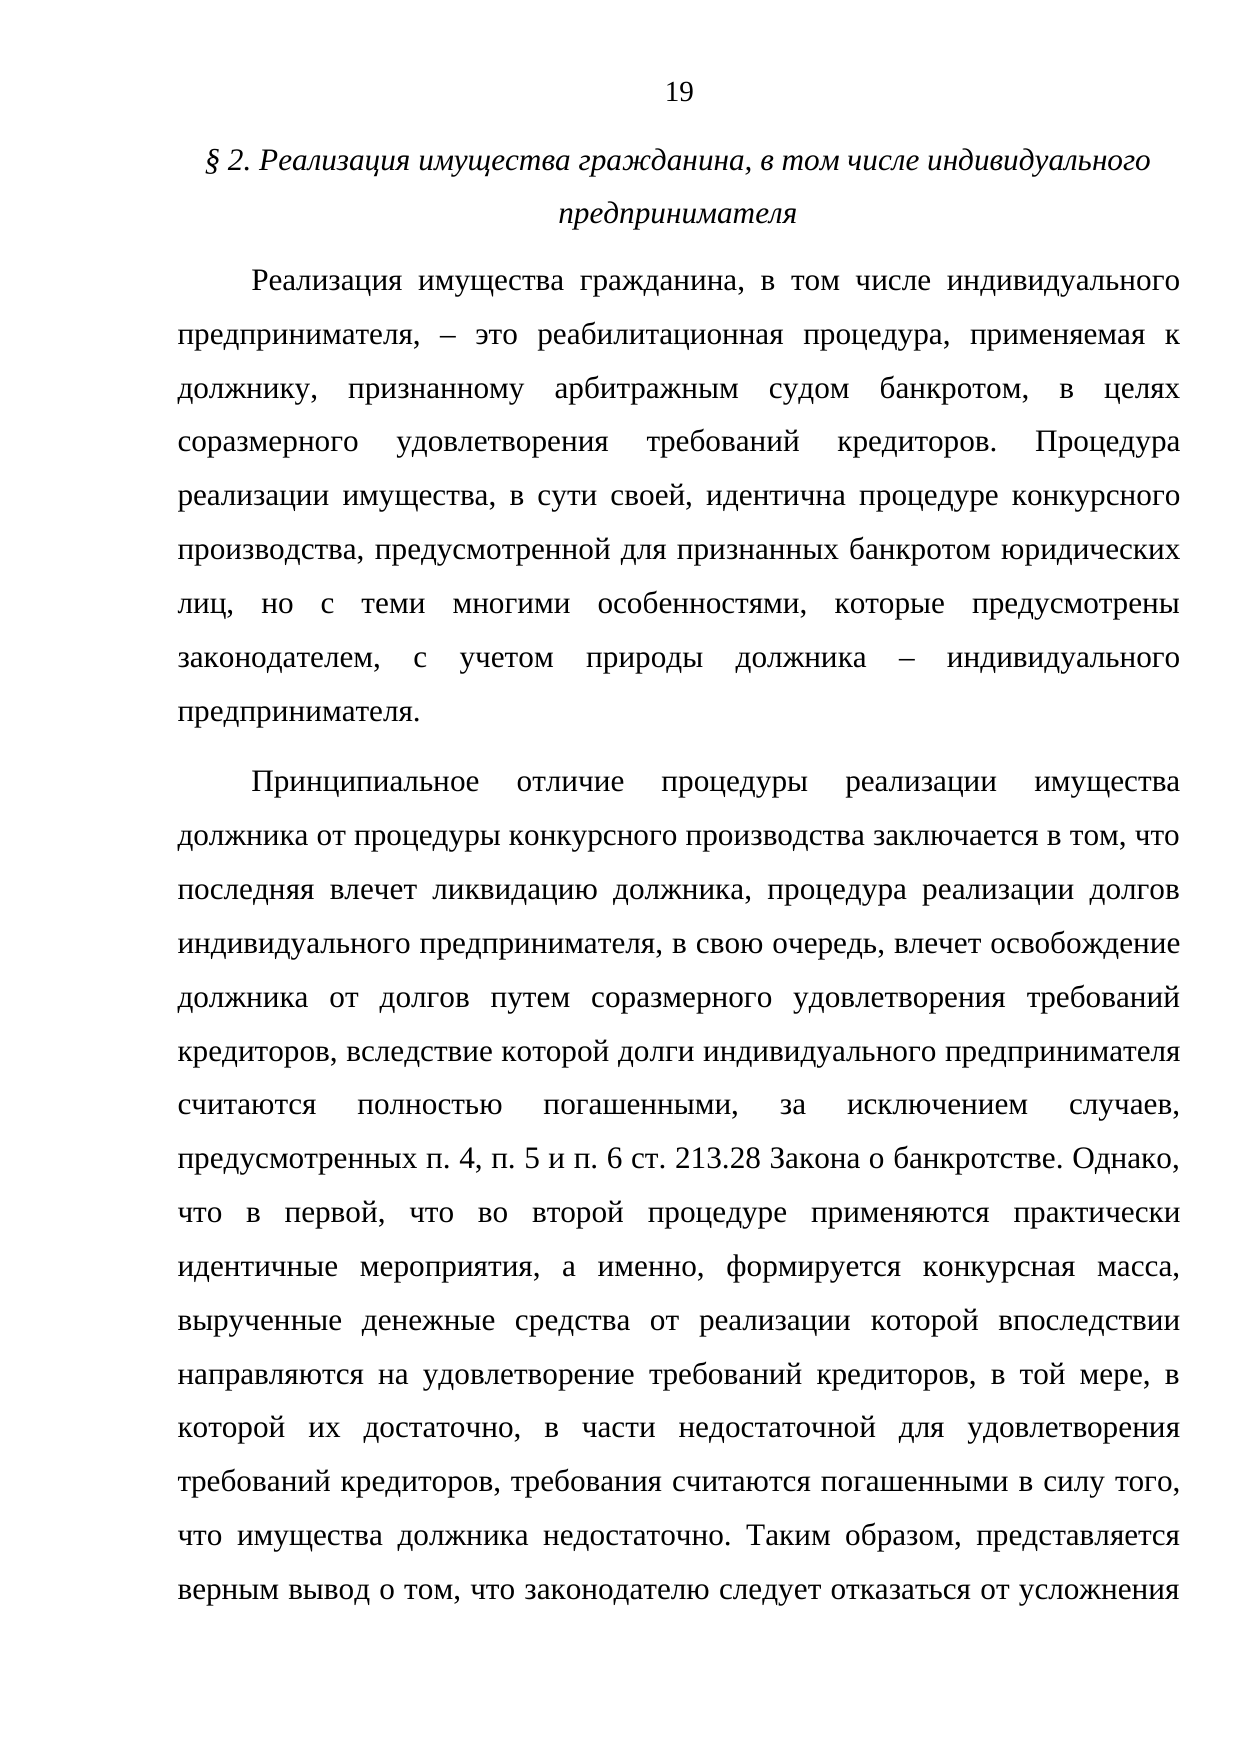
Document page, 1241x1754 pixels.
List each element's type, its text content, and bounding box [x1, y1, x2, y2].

subtitle § 2. Реализация имущества гражданина, в том числе индивидуального предпринимателя [177, 141, 1181, 231]
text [177, 762, 1181, 1606]
text Реализация имущества гражданина, в том числе индивидуального предпринимателя, – это реабилитационная процедура, применяемая к должнику, признанному арбитражным судом банкротом, в целях соразмерного удовлетворения требований кредиторов. Процедура реализации имущества, в сути своей, идентична процедуре конкурсного производства, предусмотренной для признанных банкротом юридических лиц, но с теми многими особенностями, которые предусмотрены законодателем, с учетом природы должника – индивидуального предпринимателя. [177, 261, 1181, 728]
